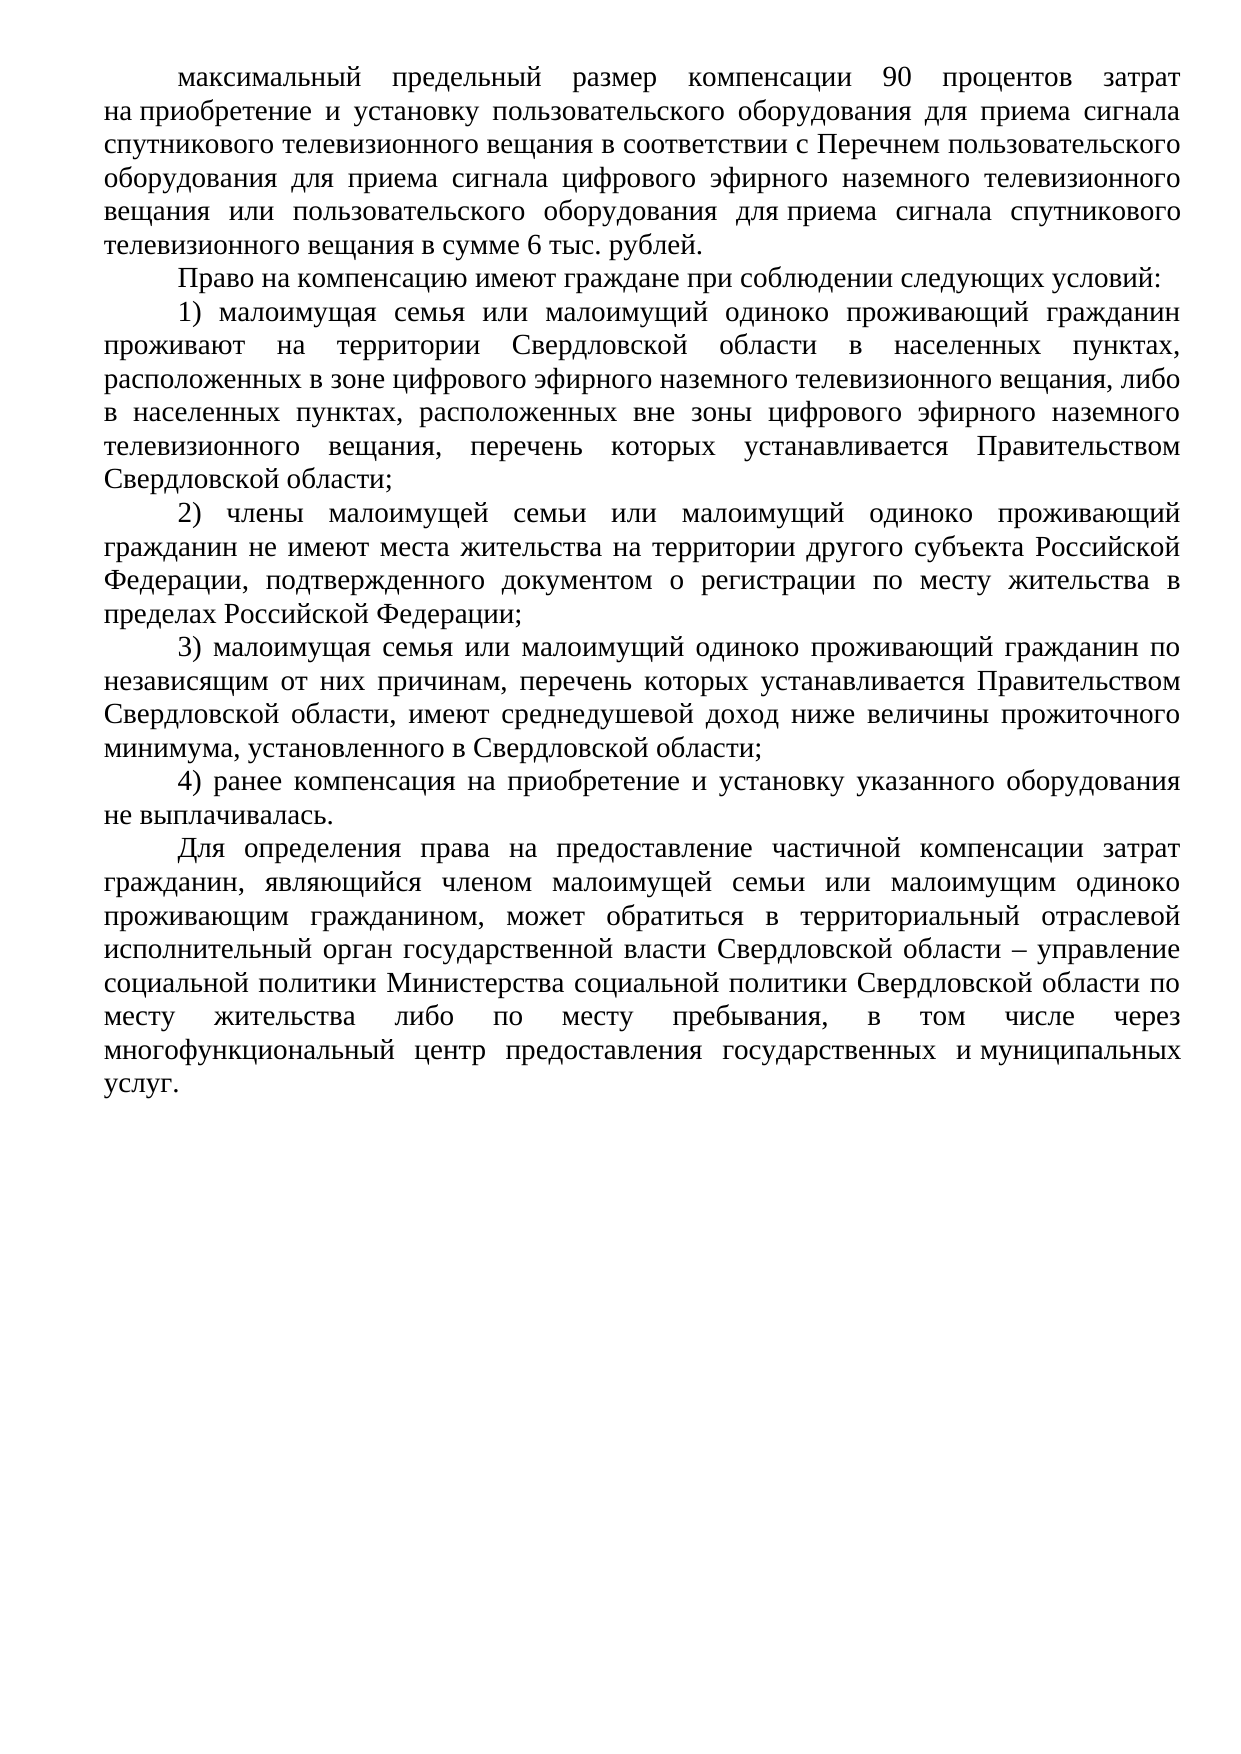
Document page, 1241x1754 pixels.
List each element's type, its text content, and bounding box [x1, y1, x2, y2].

text максимальный предельный размер компенсации 90 процентов затрат на приобретение и установку пользовательского оборудования для приема сигнала спутникового телевизионного вещания в соответствии с Перечнем пользовательского оборудования для приема сигнала цифрового эфирного наземного телевизионного вещания или пользовательского оборудования для приема сигнала спутникового телевизионного вещания в сумме 6 тыс. рублей. [103, 59, 1181, 260]
text 2) члены малоимущей семьи или малоимущий одиноко проживающий гражданин не имеют места жительства на территории другого субъекта Российской Федерации, подтвержденного документом о регистрации по месту жительства в пределах Российской Федерации; [103, 495, 1181, 629]
text Для определения права на предоставление частичной компенсации затрат гражданин, являющийся членом малоимущей семьи или малоимущим одиноко проживающим гражданином, может обратиться в территориальный отраслевой исполнительный орган государственной власти Свердловской области – управление социальной политики Министерства социальной политики Свердловской области по месту жительства либо по месту пребывания, в том числе через многофункциональный центр предоставления государственных и муниципальных услуг. [103, 831, 1181, 1099]
text 4) ранее компенсация на приобретение и установку указанного оборудования не выплачивалась. [103, 763, 1181, 831]
text Право на компенсацию имеют граждане при соблюдении следующих условий: [103, 260, 1181, 294]
text 1) малоимущая семья или малоимущий одиноко проживающий гражданин проживают на территории Свердловской области в населенных пунктах, расположенных в зоне цифрового эфирного наземного телевизионного вещания, либо в населенных пунктах, расположенных вне зоны цифрового эфирного наземного телевизионного вещания, перечень которых устанавливается Правительством Свердловской области; [103, 294, 1181, 495]
text 3) малоимущая семья или малоимущий одиноко проживающий гражданин по независящим от них причинам, перечень которых устанавливается Правительством Свердловской области, имеют среднедушевой доход ниже величины прожиточного минимума, установленного в Свердловской области; [103, 629, 1181, 763]
